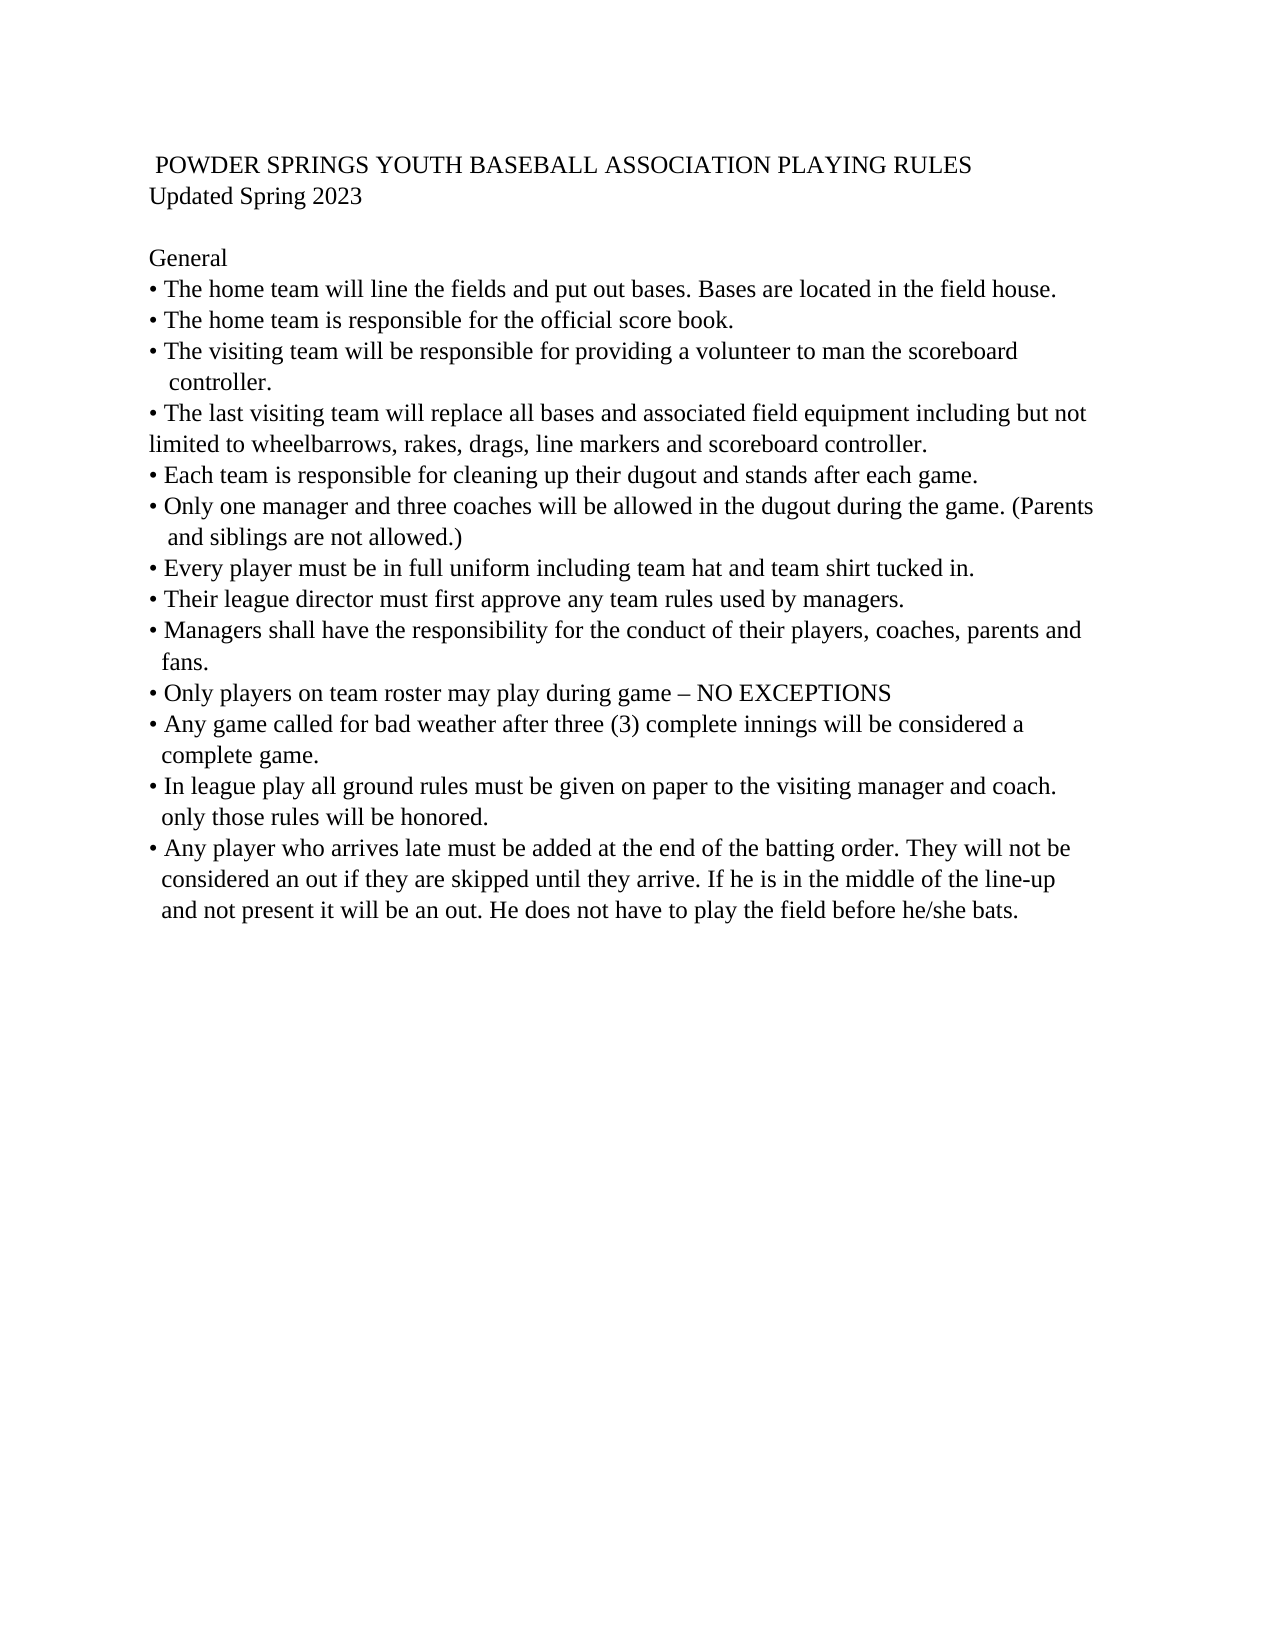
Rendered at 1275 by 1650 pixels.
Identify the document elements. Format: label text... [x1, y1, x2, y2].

text • The home team will line the fields and put out bases. Bases are located in the field house. [148, 274, 1125, 303]
text complete game. [148, 740, 1125, 768]
text General [148, 243, 1125, 272]
text • Managers shall have the responsibility for the conduct of their players, coaches, parents and [148, 616, 1125, 644]
text • Every player must be in full uniform including team hat and team shirt tucked in. [148, 553, 1125, 582]
text • Any game called for bad weather after three (3) complete innings will be considered a [148, 709, 1125, 737]
text • Their league director must first approve any team rules used by managers. [148, 584, 1125, 613]
text considered an out if they are skipped until they arrive. If he is in the middle of the line-up [148, 864, 1125, 893]
text • The last visiting team will replace all bases and associated field equipment including but not [148, 398, 1125, 427]
text Updated Spring 2023 [148, 181, 1125, 210]
text POWDER SPRINGS YOUTH BASEBALL ASSOCIATION PLAYING RULES [148, 150, 1125, 179]
text • The home team is responsible for the official score book. [148, 305, 1125, 334]
text limited to wheelbarrows, rakes, drags, line markers and scoreboard controller. [148, 429, 1125, 458]
text • Each team is responsible for cleaning up their dugout and stands after each game. [148, 460, 1125, 489]
text • Only one manager and three coaches will be allowed in the dugout during the game. (Parents [148, 491, 1125, 520]
text • The visiting team will be responsible for providing a volunteer to man the scoreboard [148, 336, 1125, 365]
text and siblings are not allowed.) [148, 522, 1125, 551]
text fans. [148, 647, 1125, 675]
text only those rules will be honored. [148, 802, 1125, 831]
text • Only players on team roster may play during game – NO EXCEPTIONS [148, 678, 1125, 706]
text • Any player who arrives late must be added at the end of the batting order. They will not be [148, 833, 1125, 862]
text and not present it will be an out. He does not have to play the field before he/she bats. [148, 895, 1125, 924]
text • In league play all ground rules must be given on paper to the visiting manager and coach. [148, 771, 1125, 799]
text controller. [150, 367, 1125, 396]
